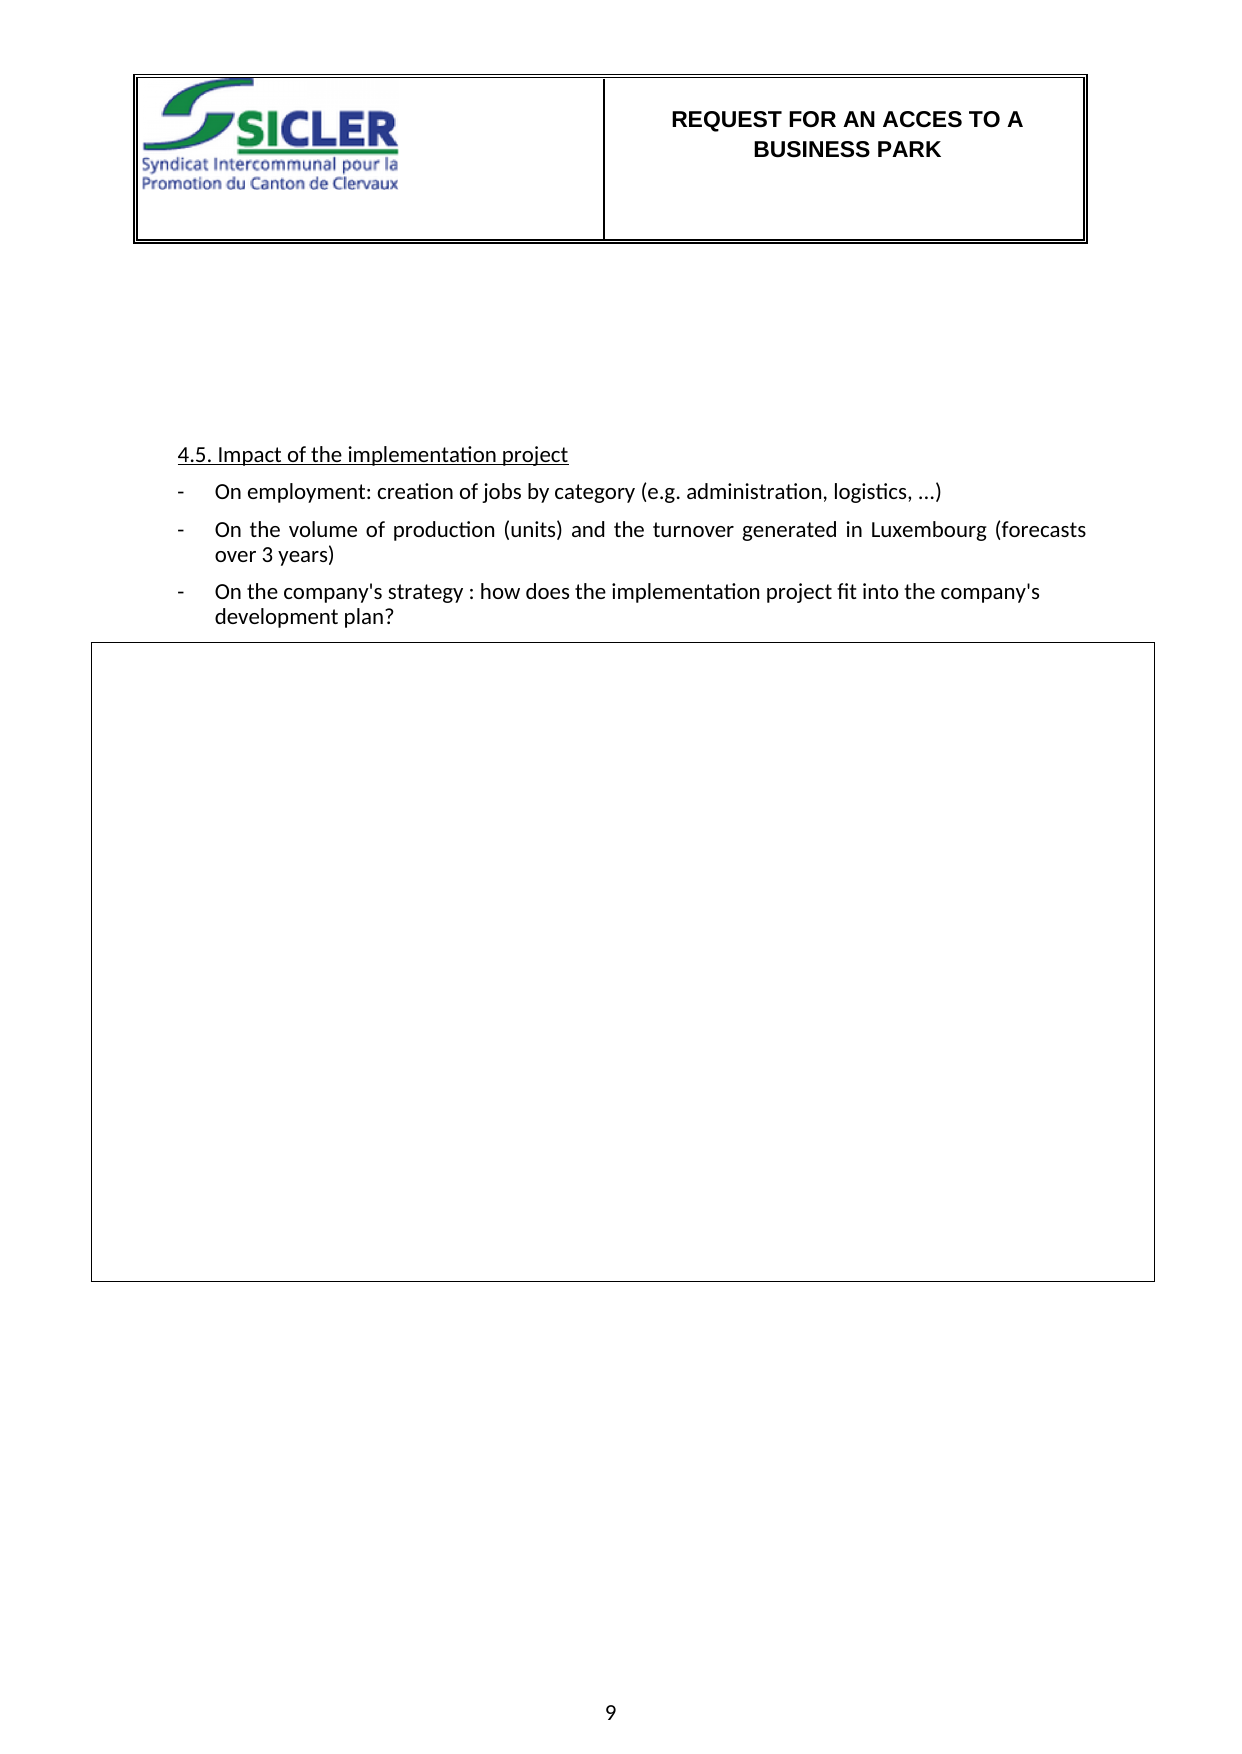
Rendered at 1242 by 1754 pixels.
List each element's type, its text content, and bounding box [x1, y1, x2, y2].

picture [142, 78, 399, 190]
text 4.5. Impact of the implementation project [177, 442, 1088, 467]
table_header [92, 643, 1154, 1281]
list On employment: creation of jobs by category (e.g. administration, logistics, ...) [177, 479, 1088, 504]
list On the company's strategy : how does the implementation project fit into the company's development plan? [177, 579, 1088, 629]
list On the volume of production (units) and the turnover generated in Luxembourg (forecasts over 3 years) [177, 517, 1088, 567]
